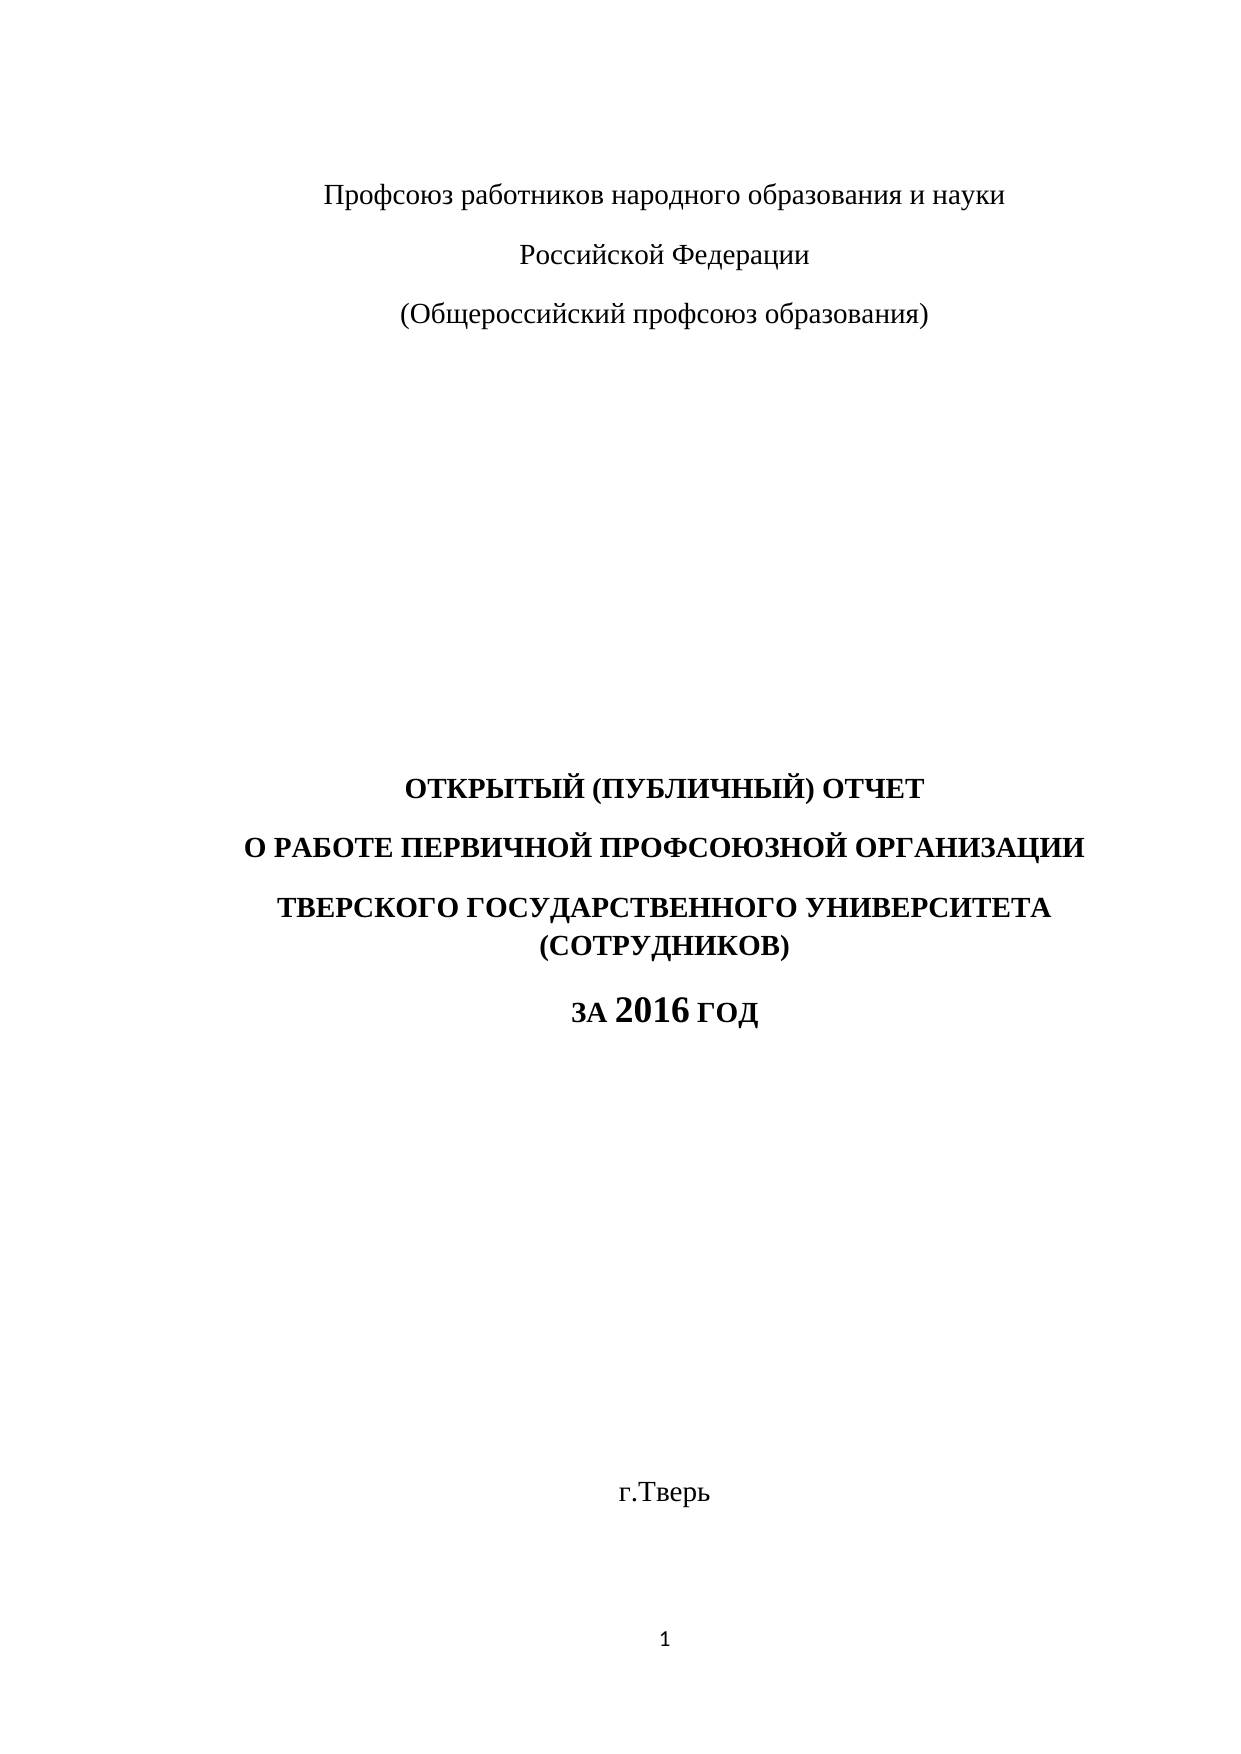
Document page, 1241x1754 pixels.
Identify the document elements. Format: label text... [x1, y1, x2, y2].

text ТВЕРСКОГО ГОСУДАРСТВЕННОГО УНИВЕРСИТЕТА (СОТРУДНИКОВ) [177, 890, 1152, 962]
text О РАБОТЕ ПЕРВИЧНОЙ ПРОФСОЮЗНОЙ ОРГАНИЗАЦИИ [177, 831, 1152, 864]
text (Общероссийский профсоюз образования) [177, 296, 1152, 330]
text Российской Федерации [177, 237, 1152, 270]
text Профсоюз работников народного образования и науки [177, 177, 1152, 211]
text г.Тверь [177, 1474, 1152, 1507]
text ОТКРЫТЫЙ (ПУБЛИЧНЫЙ) ОТЧЕТ [177, 771, 1152, 805]
text ЗА 2016 ГОД [177, 988, 1152, 1031]
